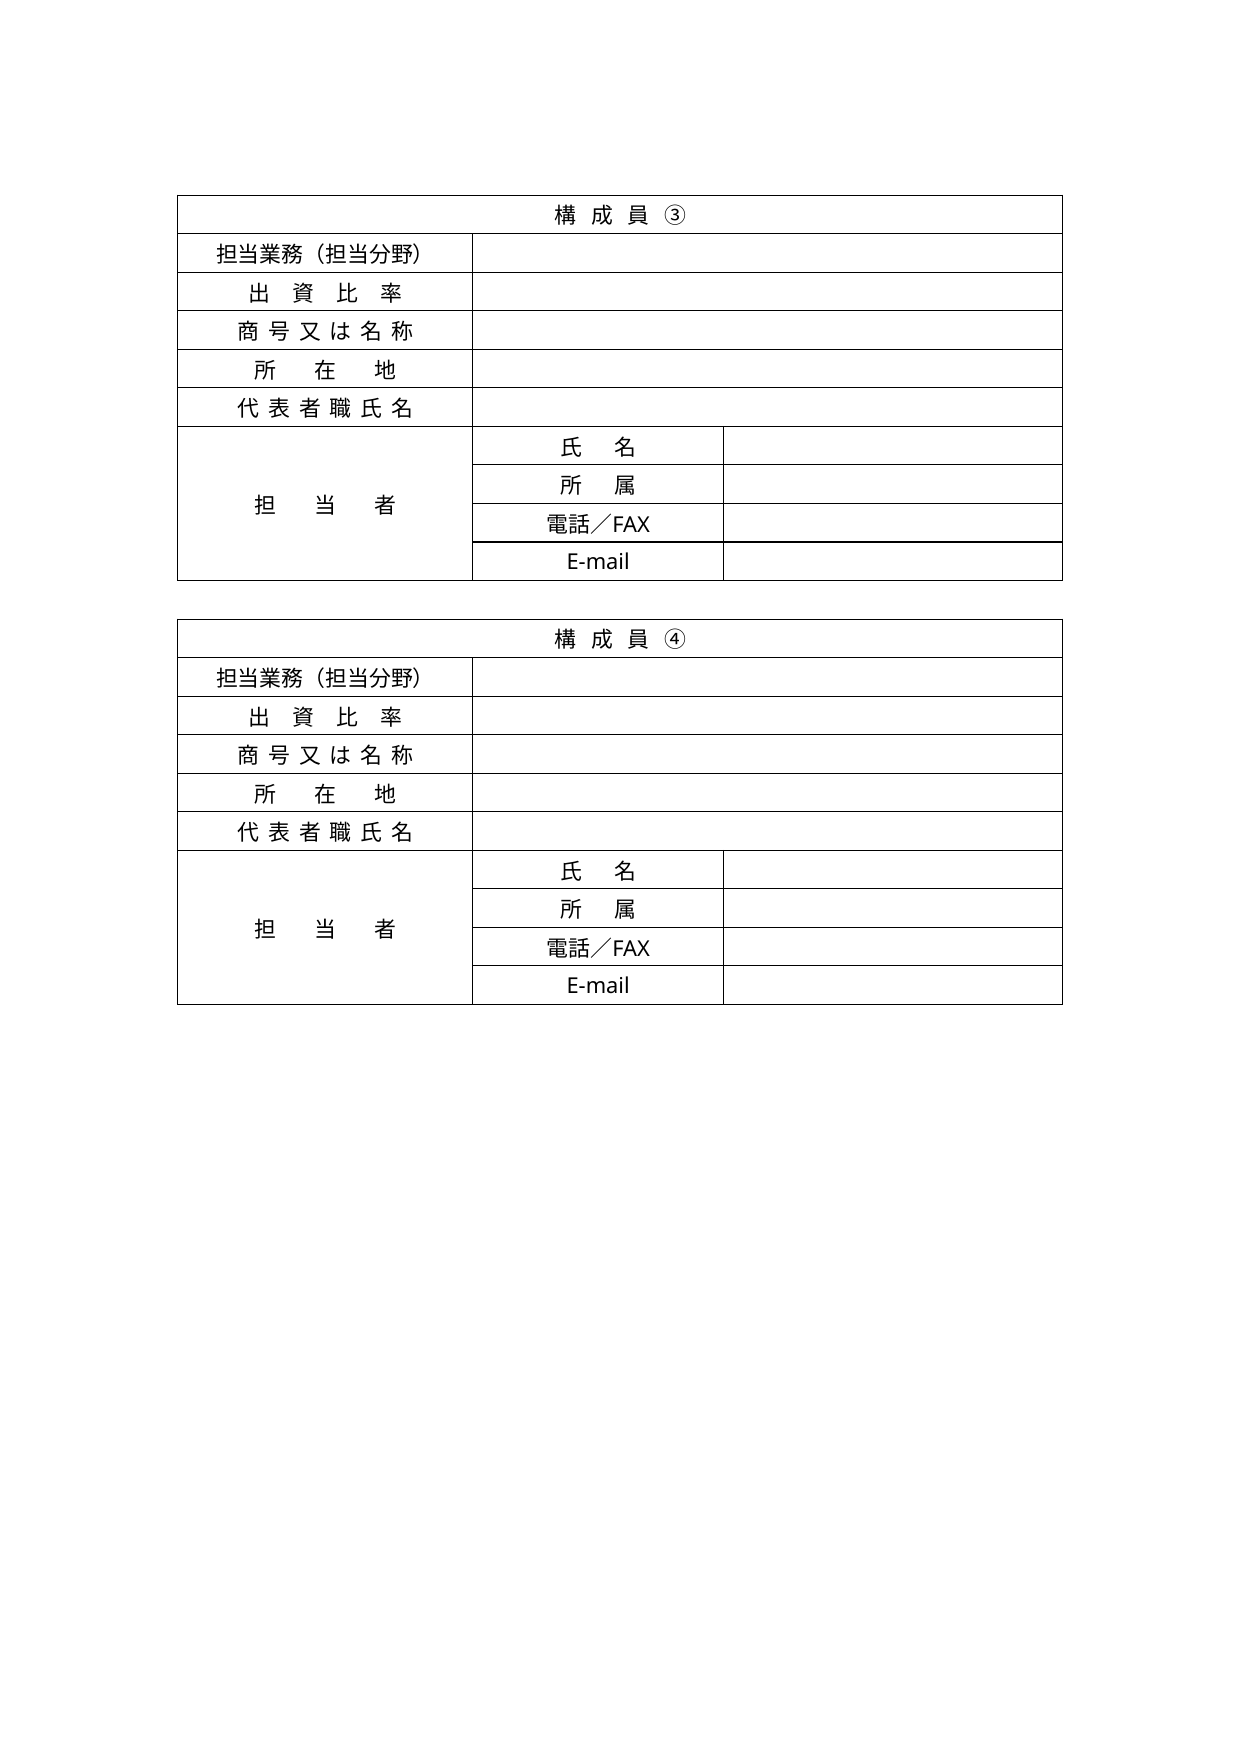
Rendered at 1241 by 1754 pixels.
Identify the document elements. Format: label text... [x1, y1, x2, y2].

table_cell [473, 812, 1062, 850]
table_cell 出資比率 [178, 273, 472, 310]
table_cell 代表者職氏名 [178, 388, 472, 426]
table_cell [724, 851, 1062, 888]
table_cell [724, 966, 1062, 1004]
table_cell [724, 928, 1062, 965]
table_cell [473, 350, 1062, 387]
table_cell [473, 658, 1062, 696]
table_cell 担当業務（担当分野） [178, 234, 472, 272]
table_cell [473, 774, 1062, 811]
table_cell [724, 427, 1062, 464]
table_cell E-mail [473, 966, 723, 1004]
table_cell [724, 504, 1062, 541]
table_cell [724, 465, 1062, 503]
table_cell [473, 388, 1062, 426]
table_cell 電話／FAX [473, 928, 723, 965]
table_cell [473, 234, 1062, 272]
table_header 構成員③ [178, 196, 1062, 233]
table_cell E-mail [473, 543, 723, 580]
table_cell 担当者 [178, 427, 472, 580]
table_cell 商号又は名称 [178, 735, 472, 773]
table_cell [473, 735, 1062, 773]
table_cell [473, 273, 1062, 310]
table_cell 代表者職氏名 [178, 812, 472, 850]
table_cell 担当者 [178, 851, 472, 1004]
table_cell 氏名 [473, 427, 723, 464]
table_cell 所属 [473, 889, 723, 927]
table_cell 商号又は名称 [178, 311, 472, 349]
table_cell 所属 [473, 465, 723, 503]
table_header 構成員④ [178, 620, 1062, 657]
table_cell 出資比率 [178, 697, 472, 734]
table_cell [473, 311, 1062, 349]
table_cell 所在地 [178, 774, 472, 811]
table_cell 氏名 [473, 851, 723, 888]
table_cell 所在地 [178, 350, 472, 387]
table_cell 担当業務（担当分野） [178, 658, 472, 696]
table_cell [724, 889, 1062, 927]
table_cell 電話／FAX [473, 504, 723, 541]
table_cell [724, 543, 1062, 580]
table_cell [473, 697, 1062, 734]
